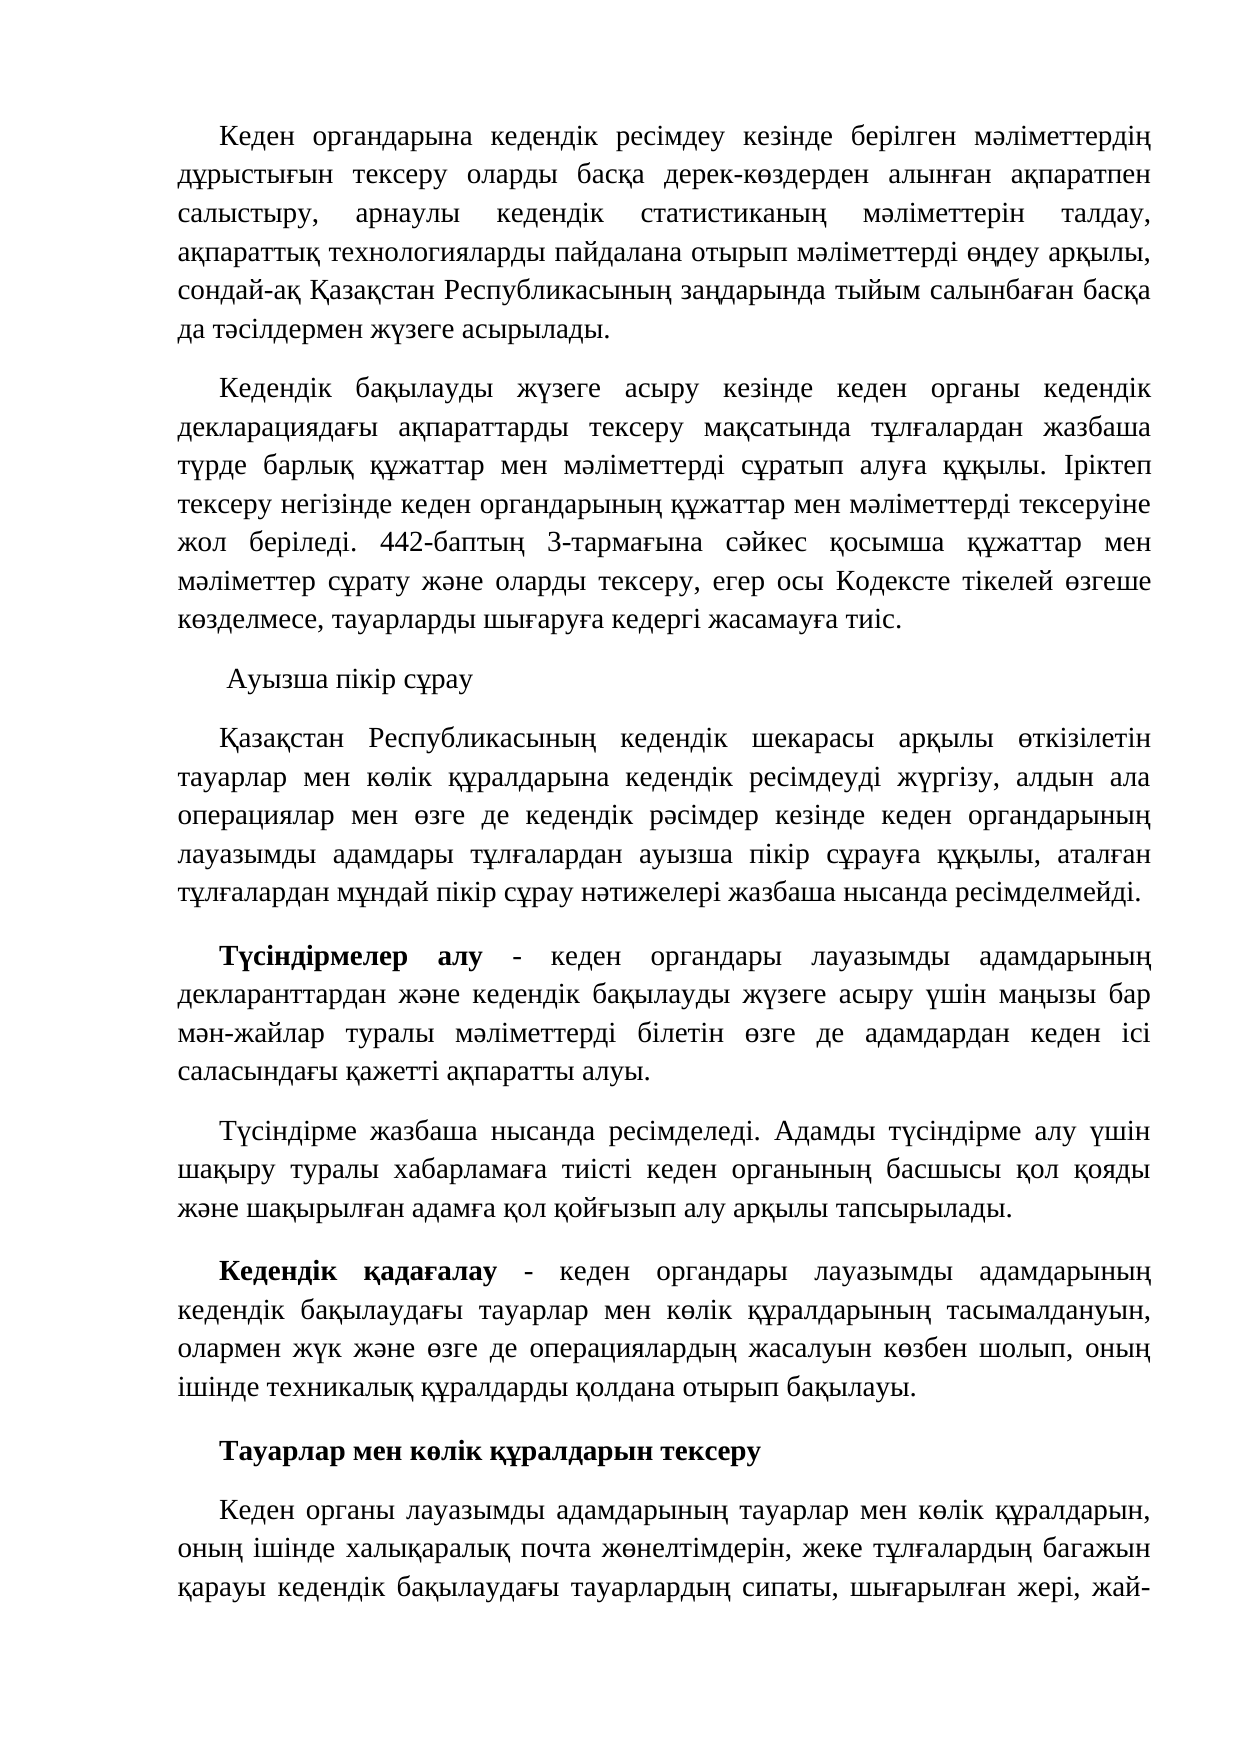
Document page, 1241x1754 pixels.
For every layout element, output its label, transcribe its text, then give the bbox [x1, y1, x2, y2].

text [177, 1492, 1152, 1603]
text Кеден органдарына кедендік ресімдеу кезінде берілген мәліметтердің дұрыстығын тексеру оларды басқа дерек-көздерден алынған ақпаратпен салыстыру, арнаулы кедендік статистиканың мәліметтерін талдау, ақпараттық технологияларды пайдалана отырып мәліметтерді өңдеу арқылы, сондай-ақ Қазақстан Республикасының заңдарында тыйым салынбаған басқа да тәсілдермен жүзеге асырылады. [177, 118, 1152, 344]
text Ауызша пікір сұрау [177, 661, 1152, 694]
text Кедендік бақылауды жүзеге асыру кезінде кеден органы кедендік декларациядағы ақпараттарды тексеру мақсатында тұлғалардан жазбаша түрде барлық құжаттар мен мәліметтерді сұратып алуға құқылы. Іріктеп тексеру негізінде кеден органдарының құжаттар мен мәліметтерді тексеруіне жол беріледі. 442-баптың 3-тармағына сәйкес қосымша құжаттар мен мәліметтер сұрату және оларды тексеру, егер осы Кодексте тікелей өзгеше көзделмесе, тауарларды шығаруға кедергі жасамауға тиіс. [177, 370, 1152, 635]
text Қазақстан Республикасының кедендік шекарасы арқылы өткізілетін тауарлар мен көлік құралдарына кедендік ресімдеуді жүргізу, алдын ала операциялар мен өзге де кедендік рәсімдер кезінде кеден органдарының лауазымды адамдары тұлғалардан ауызша пікір сұрауға құқылы, аталған тұлғалардан мұндай пікір сұрау нәтижелері жазбаша нысанда ресімделмейді. [177, 720, 1152, 908]
text Тауарлар мен көлік құралдарын тексеру [177, 1433, 1152, 1466]
text Түсіндірме жазбаша нысанда ресімделеді. Адамды түсіндірме алу үшін шақыру туралы хабарламаға тиісті кеден органының басшысы қол қояды және шақырылған адамға қол қойғызып алу арқылы тапсырылады. [177, 1113, 1152, 1223]
text Кедендік қадағалау - кеден органдары лауазымды адамдарының кедендік бақылаудағы тауарлар мен көлік құралдарының тасымалдануын, олармен жүк және өзге де операциялардың жасалуын көзбен шолып, оның ішінде техникалық құралдарды қолдана отырып бақылауы. [177, 1253, 1152, 1403]
text Түсіндірмелер алу - кеден органдары лауазымды адамдарының декларанттардан және кедендік бақылауды жүзеге асыру үшін маңызы бар мән-жайлар туралы мәліметтерді білетін өзге де адамдардан кеден ісі саласындағы қажетті ақпаратты алуы. [177, 938, 1152, 1087]
